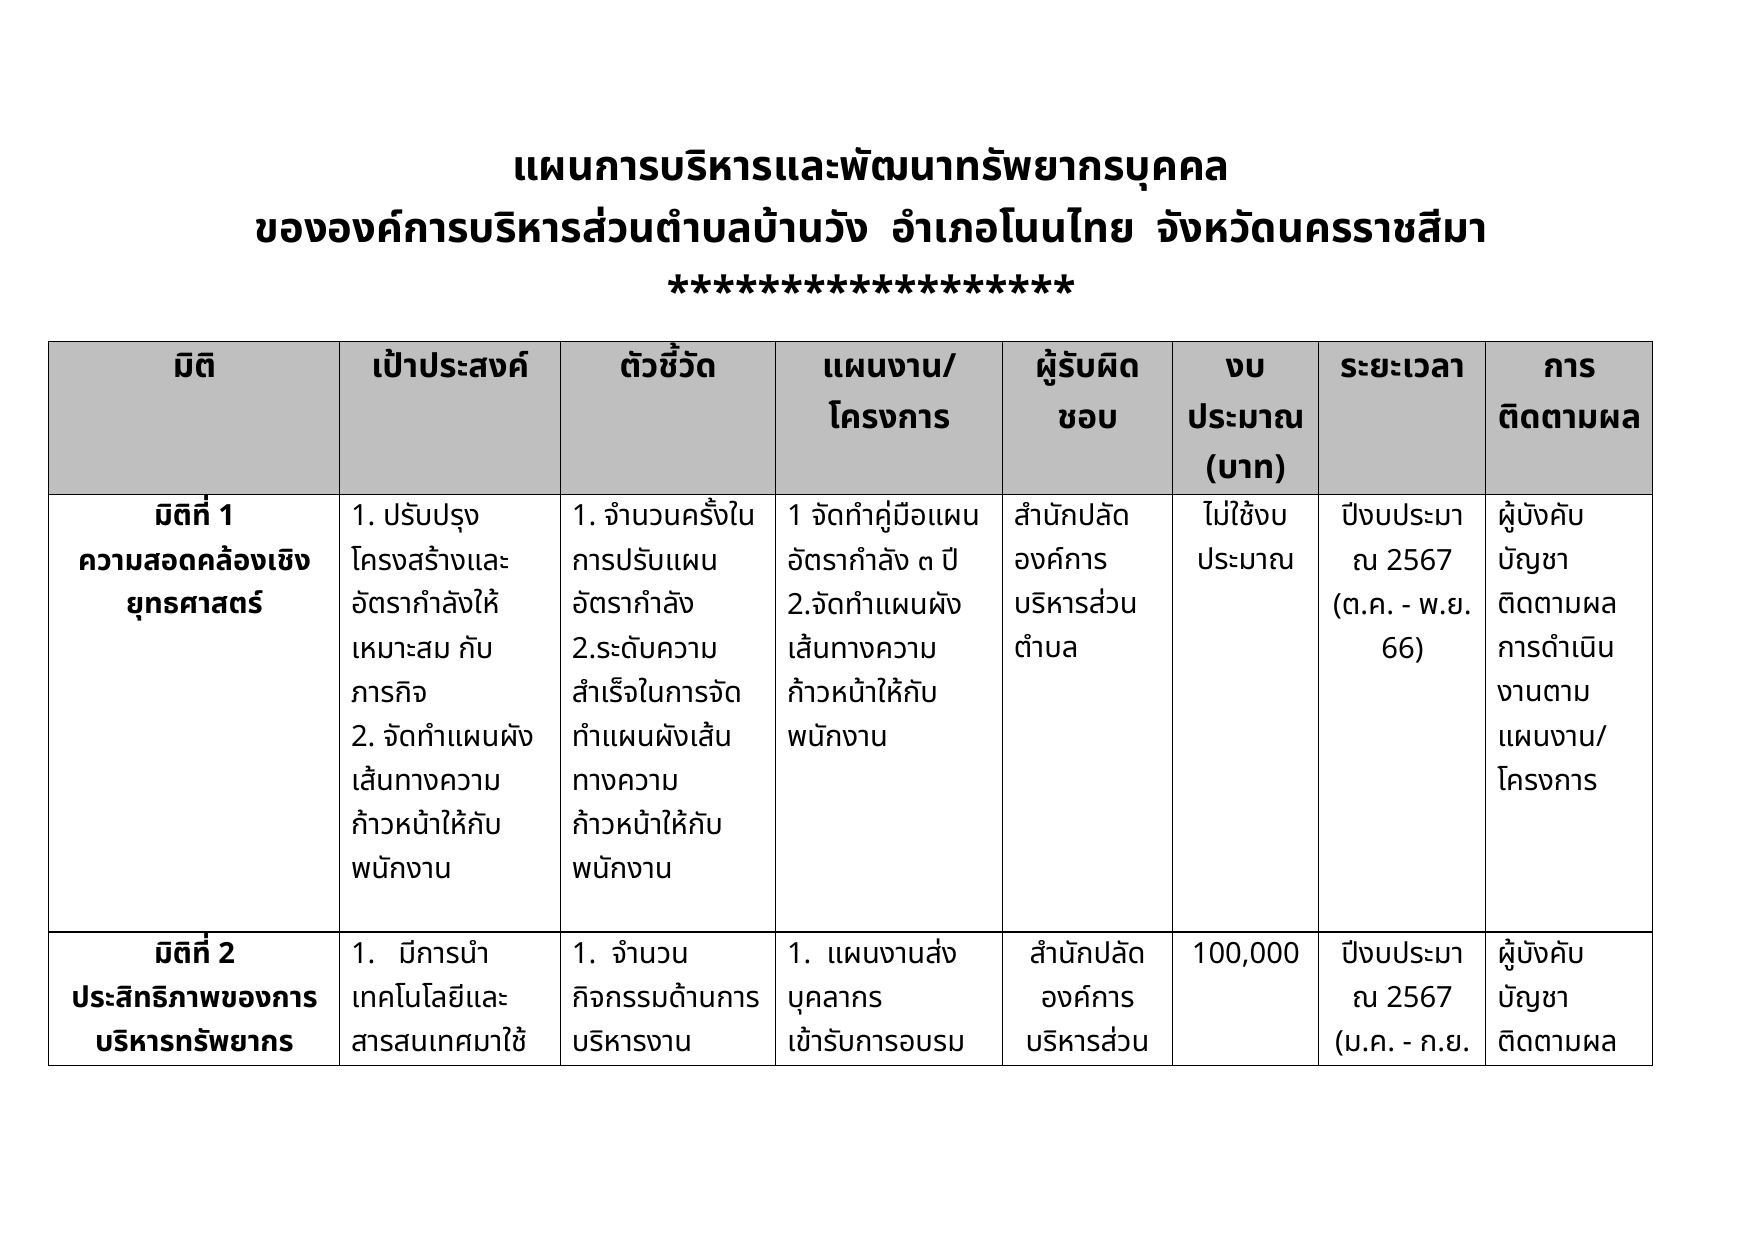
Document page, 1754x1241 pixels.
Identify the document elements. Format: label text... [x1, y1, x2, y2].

table_cell มิติที่ 1 ความสอดคล้องเชิง ยุทธศาสตร์ [49, 495, 339, 931]
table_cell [1486, 933, 1652, 1065]
table_header งบประมาณ (บาท) [1173, 342, 1318, 494]
table_cell ไม่ใช้งบประมาณ [1173, 495, 1318, 931]
table_cell 1. ปรับปรุงโครงสร้างและอัตรากำลังให้เหมาะสม กับภารกิจ 2. จัดทำแผนผังเส้นทางความก้าวหน้าให้กับพนักงาน [340, 495, 560, 931]
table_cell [561, 933, 775, 1065]
text ****************** [112, 262, 1630, 318]
table_header ผู้รับผิดชอบ [1003, 342, 1172, 494]
text ขององค์การบริหารส่วนตำบลบ้านวัง อำเภอโนนไทย จังหวัดนครราชสีมา [112, 199, 1630, 262]
table_cell สำนักปลัดองค์การบริหารส่วนตำบล [1003, 495, 1172, 931]
table_header เป้าประสงค์ [340, 342, 560, 494]
table_header มิติ [49, 342, 339, 494]
table_cell 1. จำนวนครั้งในการปรับแผนอัตรากำลัง 2.ระดับความสำเร็จในการจัดทำแผนผังเส้นทางความก้าวหน้าให้กับพนักงาน [561, 495, 775, 931]
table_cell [1003, 933, 1172, 1065]
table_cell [776, 933, 1002, 1065]
table_header ระยะเวลา [1319, 342, 1485, 494]
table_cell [340, 933, 560, 1065]
table_cell 100,000 [1173, 933, 1318, 1065]
table_cell 1 จัดทำคู่มือแผนอัตรากำลัง ๓ ปี 2.จัดทำแผนผังเส้นทางความก้าวหน้าให้กับพนักงาน [776, 495, 1002, 931]
table_cell ปีงบประมาณ 2567 (ต.ค. - พ.ย. 66) [1319, 495, 1485, 931]
text แผนการบริหารและพัฒนาทรัพยากรบุคคล [112, 136, 1630, 199]
table_cell ผู้บังคับบัญชาติดตามผลการดำเนินงานตามแผนงาน/โครงการ [1486, 495, 1652, 931]
table_header แผนงาน/โครงการ [776, 342, 1002, 494]
table_header การติดตามผล [1486, 342, 1652, 494]
table_header ตัวชี้วัด [561, 342, 775, 494]
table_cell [49, 933, 339, 1065]
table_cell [1319, 933, 1485, 1065]
